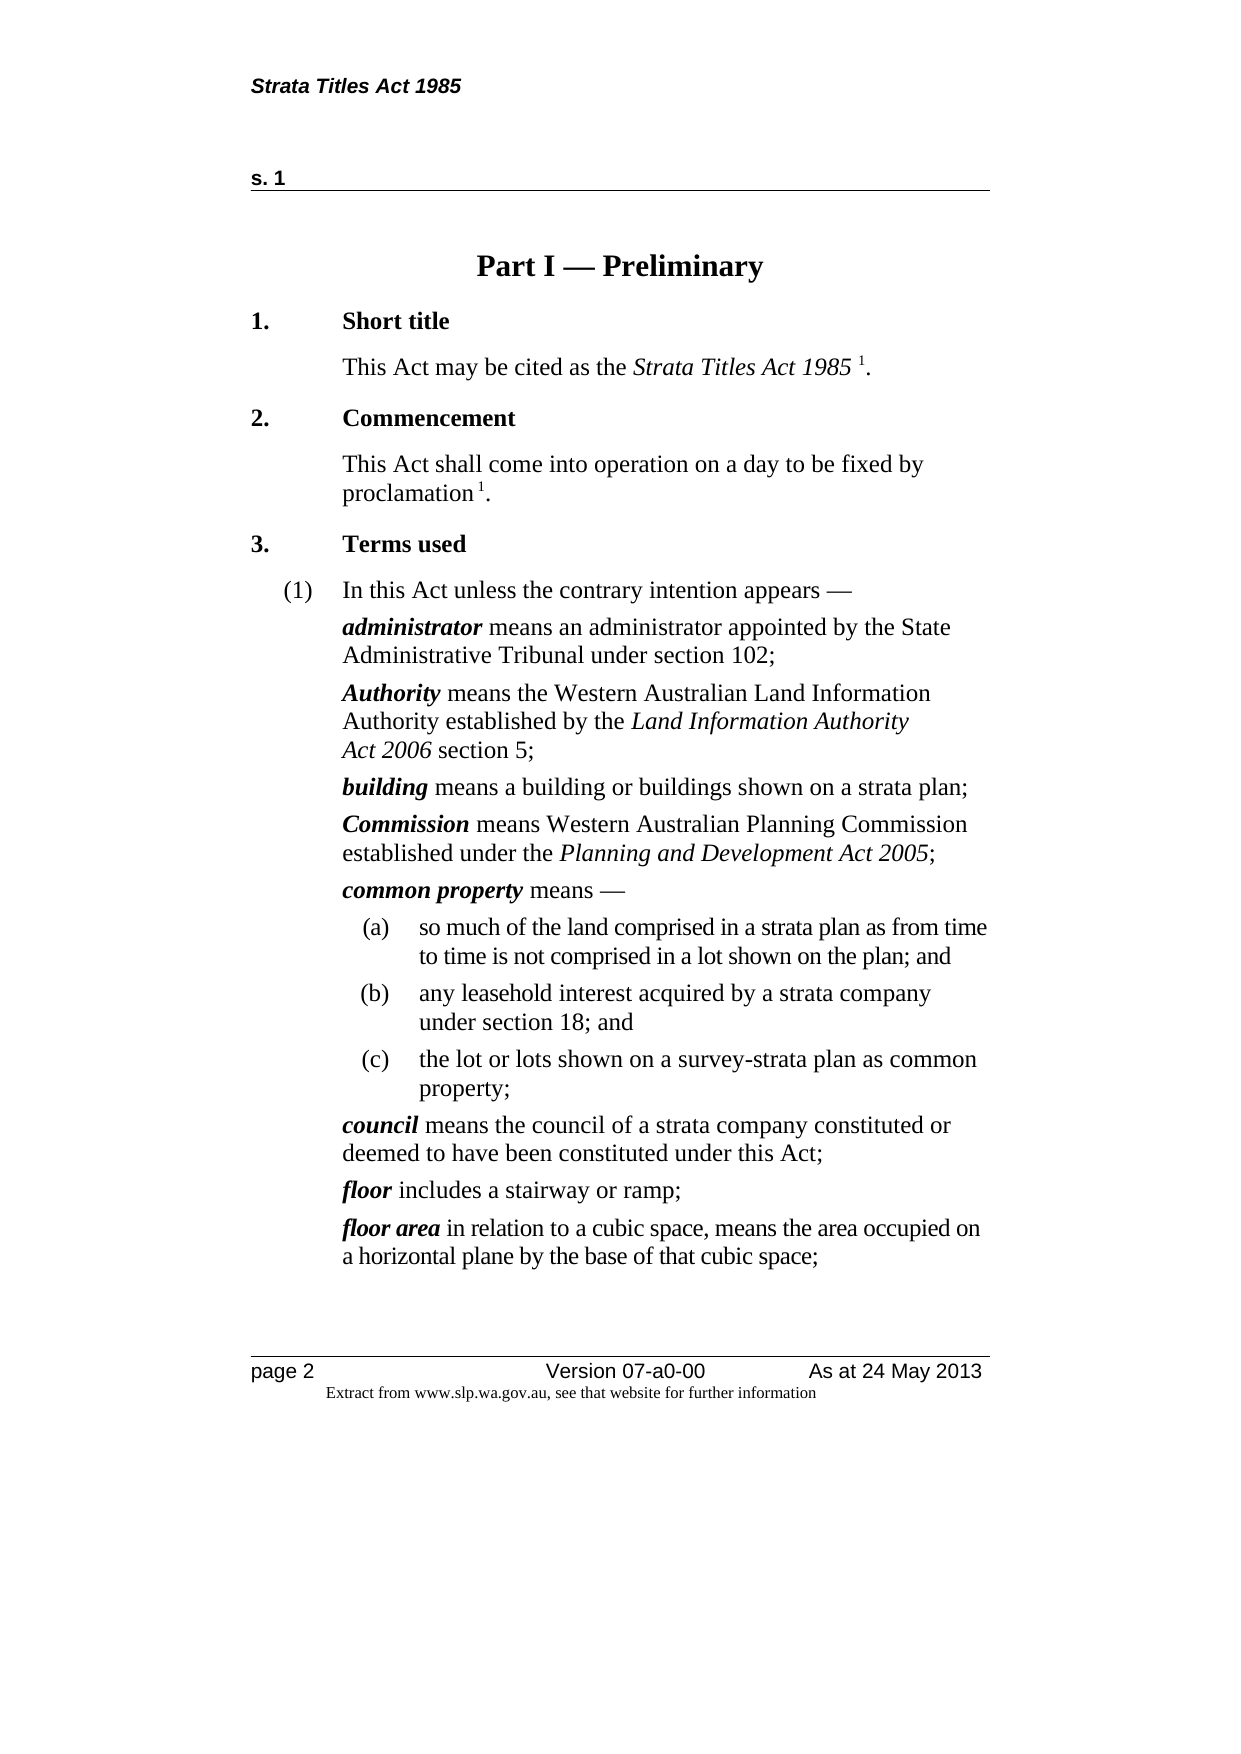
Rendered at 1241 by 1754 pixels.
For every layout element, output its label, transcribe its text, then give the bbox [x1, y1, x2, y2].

text building means a building or buildings shown on a strata plan; [251, 772, 990, 801]
text This Act shall come into operation on a day to be fixed by proclamation 1. [251, 449, 990, 506]
text Commission means Western Australian Planning Commission established under the Planning and Development Act 2005; [251, 809, 990, 867]
text This Act may be cited as the Strata Titles Act 1985 1. [251, 352, 990, 381]
text (a) so much of the land comprised in a strata plan as from time to time is not comprised in a lot shown on the plan; and [251, 912, 990, 970]
text administrator means an administrator appointed by the State Administrative Tribunal under section 102; [251, 612, 990, 669]
text floor includes a stairway or ramp; [251, 1176, 990, 1204]
text (c) the lot or lots shown on a survey-strata plan as common property; [251, 1044, 990, 1101]
text common property means — [251, 875, 990, 904]
text Authority means the Western Australian Land Information Authority established by the Land Information Authority Act 2006 section 5; [251, 678, 990, 764]
text floor area in relation to a cubic space, means the area occupied on a horizontal plane by the base of that cubic space; [251, 1213, 990, 1270]
subtitle 2. Commencement [251, 403, 990, 432]
text (b) any leasehold interest acquired by a strata company under section 18; and [251, 978, 990, 1036]
subtitle 3. Terms used [251, 529, 990, 558]
text (1) In this Act unless the contrary intention appears — [251, 575, 990, 603]
subtitle 1. Short title [251, 306, 990, 335]
text council means the council of a strata company constituted or deemed to have been constituted under this Act; [251, 1110, 990, 1167]
subtitle Part I — Preliminary [251, 247, 990, 283]
